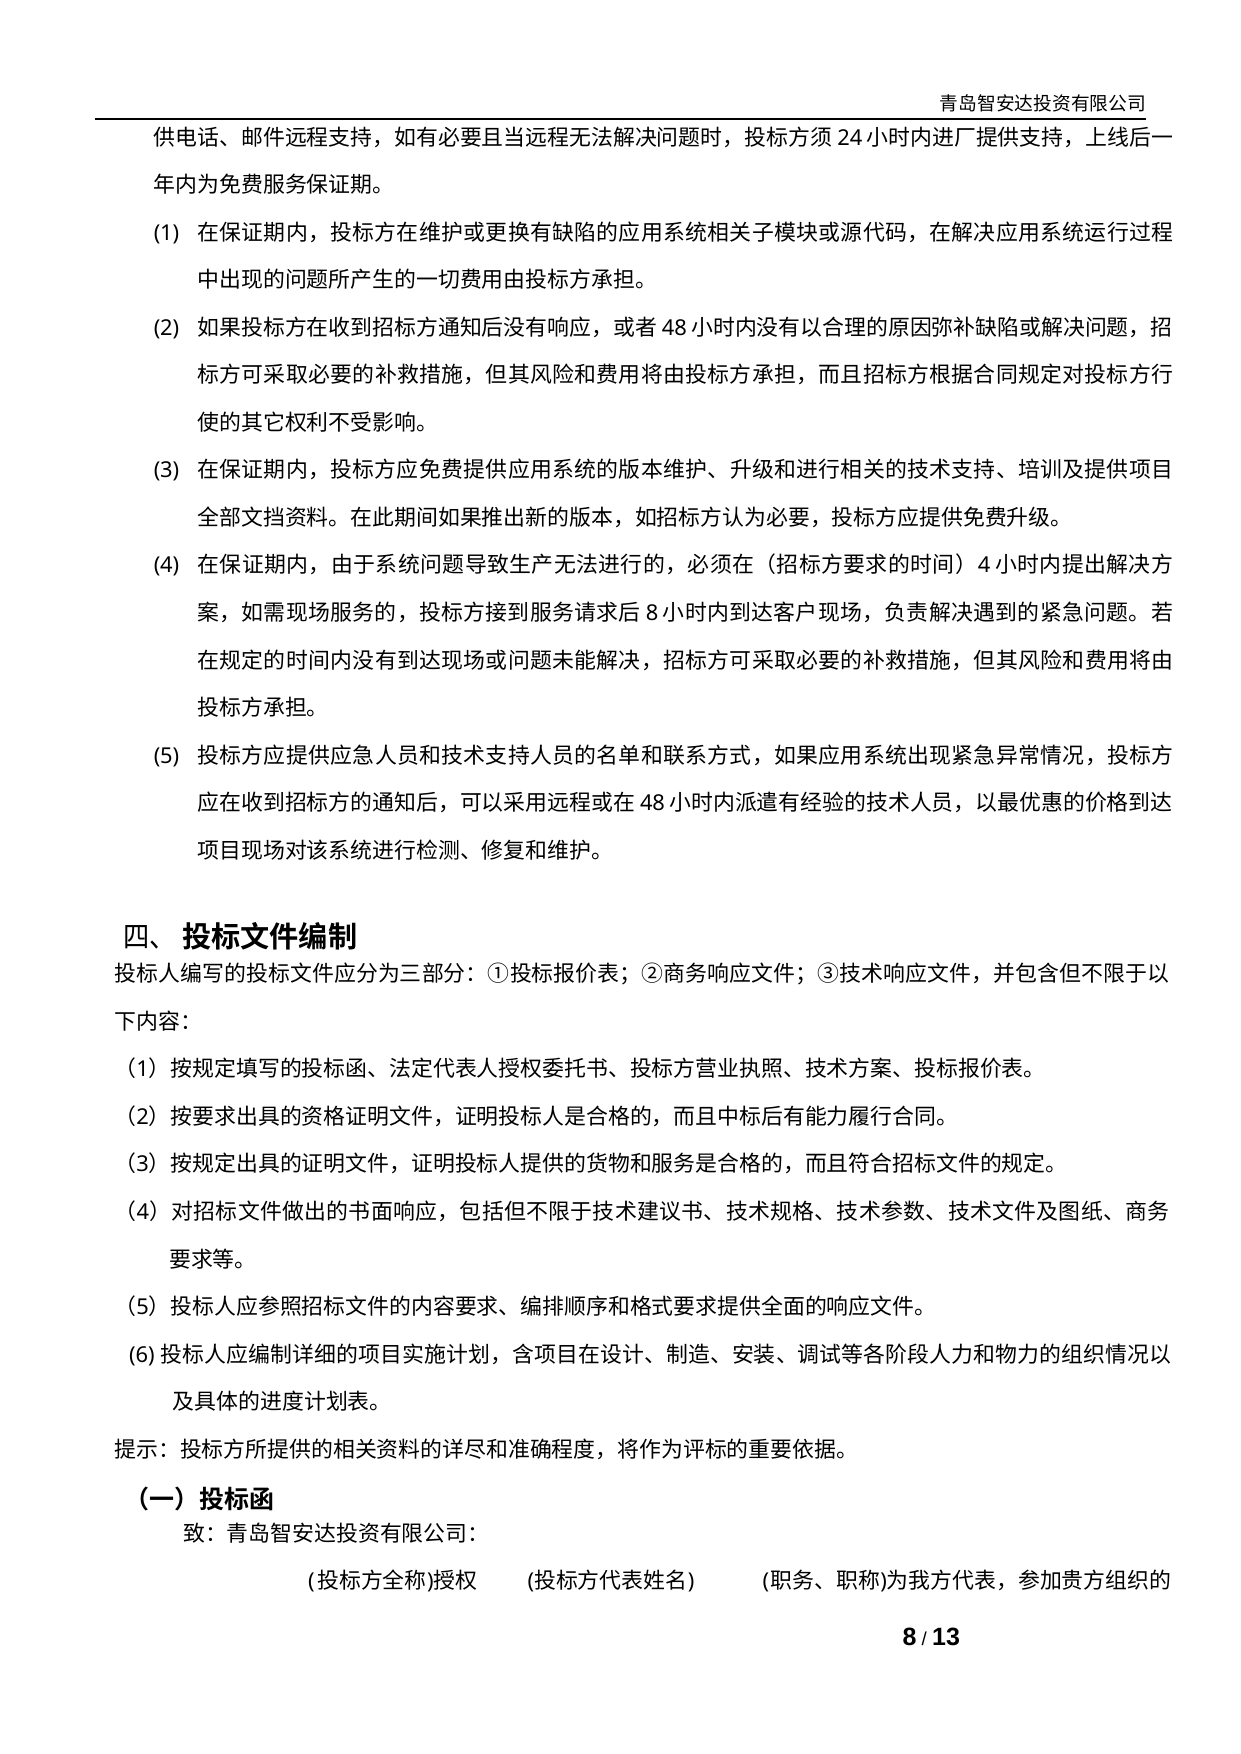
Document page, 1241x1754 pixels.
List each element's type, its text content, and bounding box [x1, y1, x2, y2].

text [153, 119, 1173, 199]
text 提示：投标方所提供的相关资料的详尽和准确程度，将作为评标的重要依据。 [114, 1432, 1173, 1463]
list 在保证期内，投标方应免费提供应用系统的版本维护、升级和进行相关的技术支持、培训及提供项目全部文挡资料。在此期间如果推出新的版本，如招标方认为必要，投标方应提供免费升级。 [153, 452, 1173, 532]
text （5）投标人应参照招标文件的内容要求、编排顺序和格式要求提供全面的响应文件。 [114, 1289, 1173, 1321]
text （4）对招标文件做出的书面响应，包括但不限于技术建议书、技术规格、技术参数、技术文件及图纸、商务要求等。 [114, 1194, 1173, 1273]
text 投标人编写的投标文件应分为三部分：①投标报价表；②商务响应文件；③技术响应文件，并包含但不限于以下内容： [114, 956, 1173, 1035]
text （1）按规定填写的投标函、法定代表人授权委托书、投标方营业执照、技术方案、投标报价表。 [114, 1051, 1173, 1083]
list 如果投标方在收到招标方通知后没有响应，或者48小时内没有以合理的原因弥补缺陷或解决问题，招标方可采取必要的补救措施，但其风险和费用将由投标方承担，而且招标方根据合同规定对投标方行使的其它权利不受影响。 [153, 310, 1173, 436]
list 在保证期内，由于系统问题导致生产无法进行的，必须在（招标方要求的时间）4小时内提出解决方案，如需现场服务的，投标方接到服务请求后8小时内到达客户现场，负责解决遇到的紧急问题。若在规定的时间内没有到达现场或问题未能解决，招标方可采取必要的补救措施，但其风险和费用将由投标方承担。 [153, 547, 1173, 722]
subtitle 投标文件编制 [123, 914, 1146, 956]
list 投标方应提供应急人员和技术支持人员的名单和联系方式，如果应用系统出现紧急异常情况，投标方应在收到招标方的通知后，可以采用远程或在48小时内派遣有经验的技术人员，以最优惠的价格到达项目现场对该系统进行检测、修复和维护。 [153, 738, 1173, 864]
list 在保证期内，投标方在维护或更换有缺陷的应用系统相关子模块或源代码，在解决应用系统运行过程中出现的问题所产生的一切费用由投标方承担。 [153, 214, 1173, 294]
subtitle （一）投标函 [124, 1479, 1146, 1516]
text （3）按规定出具的证明文件，证明投标人提供的货物和服务是合格的，而且符合招标文件的规定。 [114, 1146, 1173, 1178]
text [183, 1563, 1173, 1595]
text (6) 投标人应编制详细的项目实施计划，含项目在设计、制造、安装、调试等各阶段人力和物力的组织情况以及具体的进度计划表。 [129, 1337, 1173, 1416]
text 致：青岛智安达投资有限公司： [183, 1516, 1173, 1547]
text （2）按要求出具的资格证明文件，证明投标人是合格的，而且中标后有能力履行合同。 [114, 1099, 1173, 1131]
